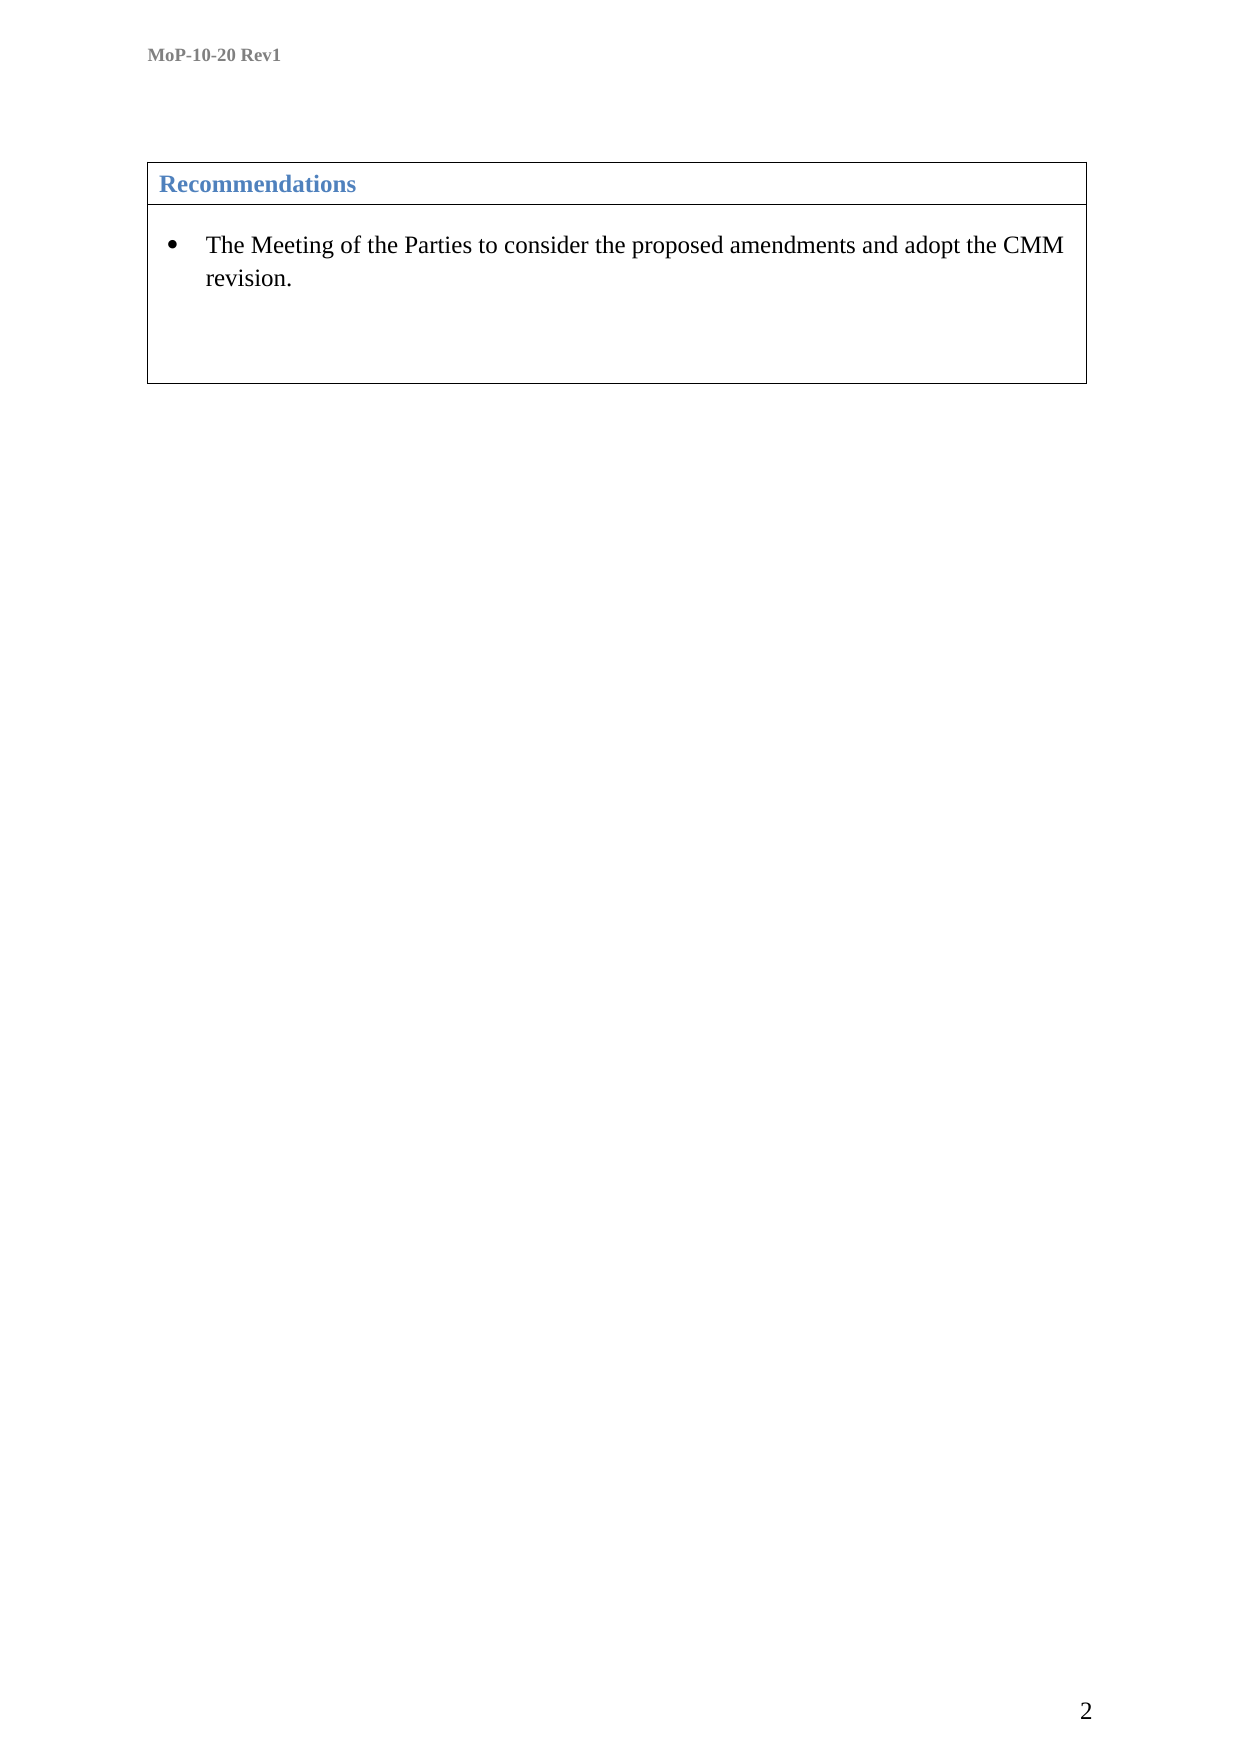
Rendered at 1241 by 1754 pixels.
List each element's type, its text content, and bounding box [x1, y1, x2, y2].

table_header Recommendations [148, 163, 1086, 204]
table_cell The Meeting of the Parties to consider the proposed amendments and adopt the CMM revision. [148, 205, 1086, 383]
